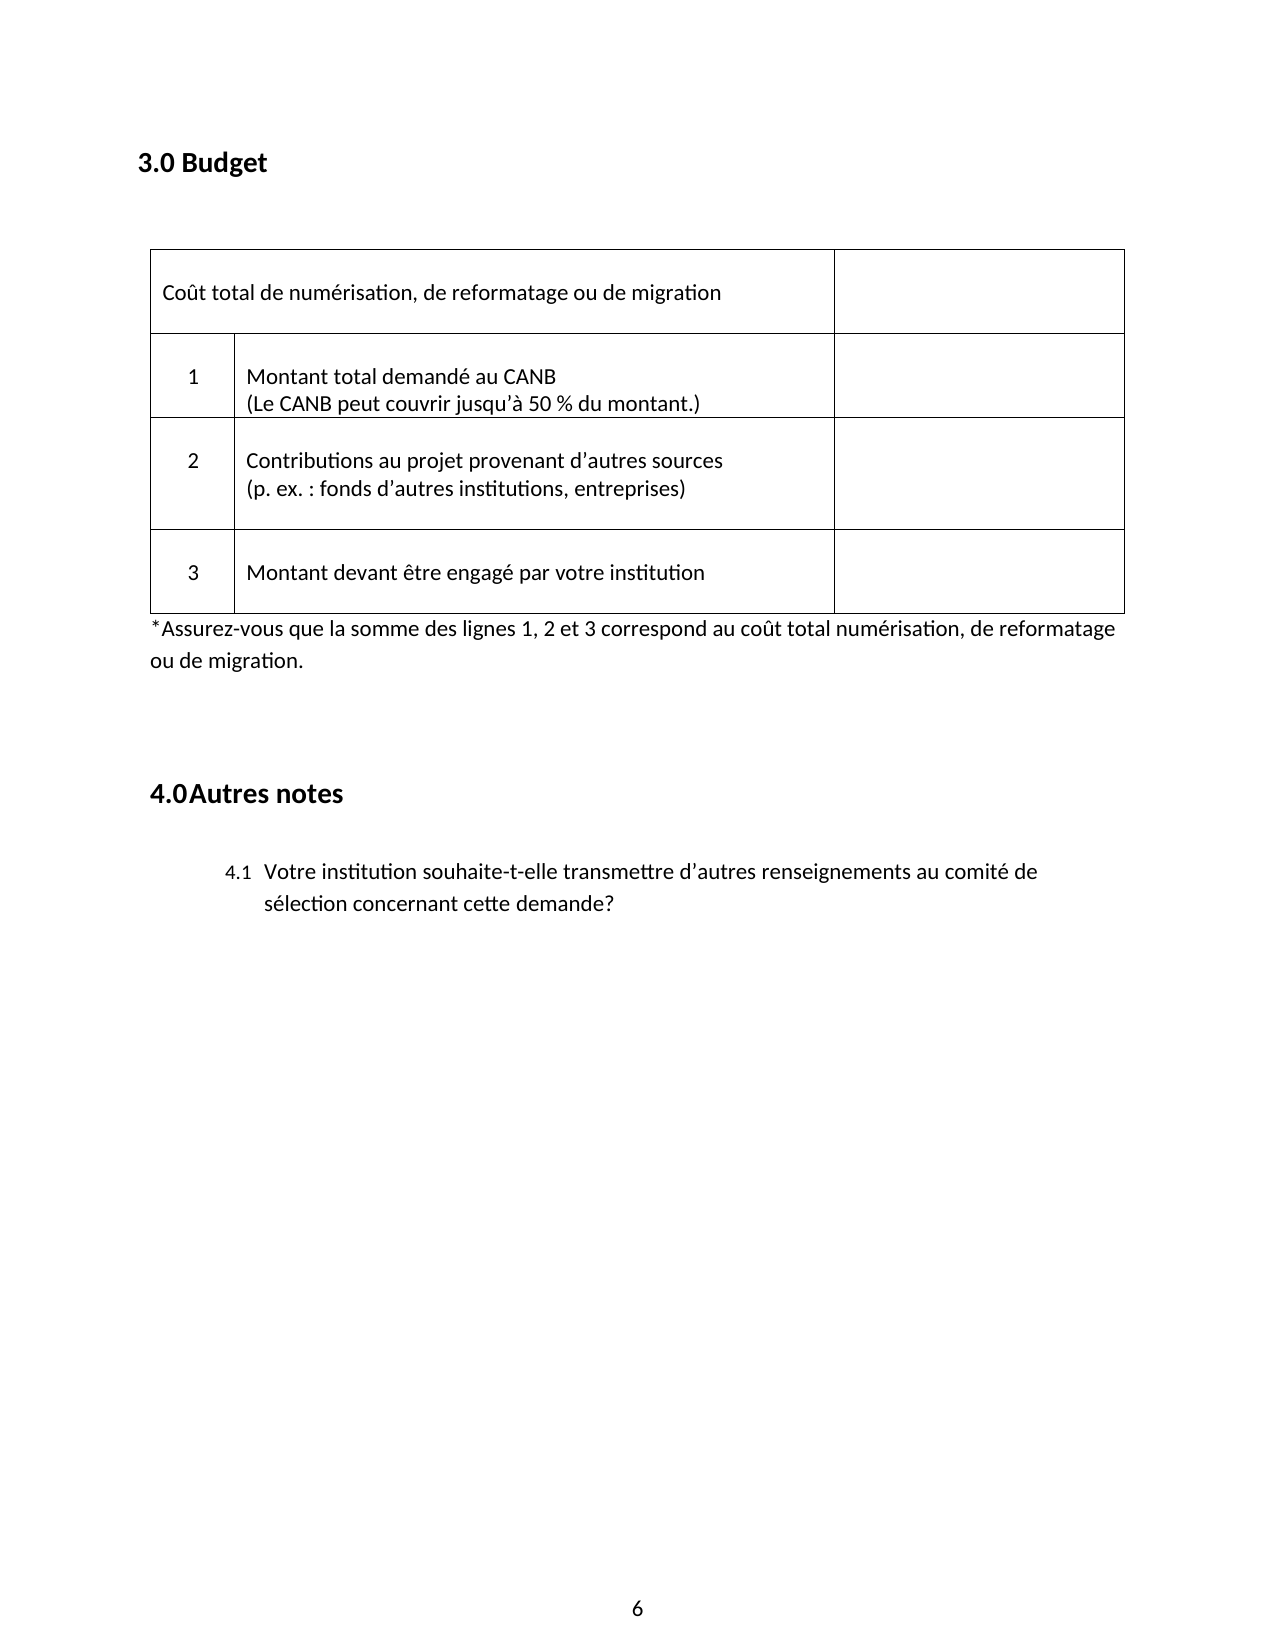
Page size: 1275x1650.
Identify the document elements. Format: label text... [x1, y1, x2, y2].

table_header Coût total de numérisation, de reformatage ou de migration [151, 250, 834, 333]
table_cell [835, 334, 1124, 417]
text *Assurez-vous que la somme des lignes 1, 2 et 3 correspond au coût total numérisation, de reformatage ou de migration. [150, 614, 1119, 674]
table_cell 3 [151, 530, 234, 613]
table_cell 2 [151, 418, 234, 529]
list Votre institution souhaite-t-elle transmettre d’autres renseignements au comité de sélection concernant cette demande? [225, 857, 1058, 917]
table_cell Montant devant être engagé par votre institution [235, 530, 834, 613]
subtitle Autres notes [150, 775, 1137, 811]
table_cell [835, 530, 1124, 613]
table_cell Montant total demandé au CANB (Le CANB peut couvrir jusqu’à 50 % du montant.) [235, 334, 834, 417]
table_header [835, 250, 1124, 333]
subtitle 3.0 Budget [137, 144, 803, 180]
table_cell [835, 418, 1124, 529]
table_cell 1 [151, 334, 234, 417]
table_cell Contributions au projet provenant d’autres sources (p. ex. : fonds d’autres institutions, entreprises) [235, 418, 834, 529]
